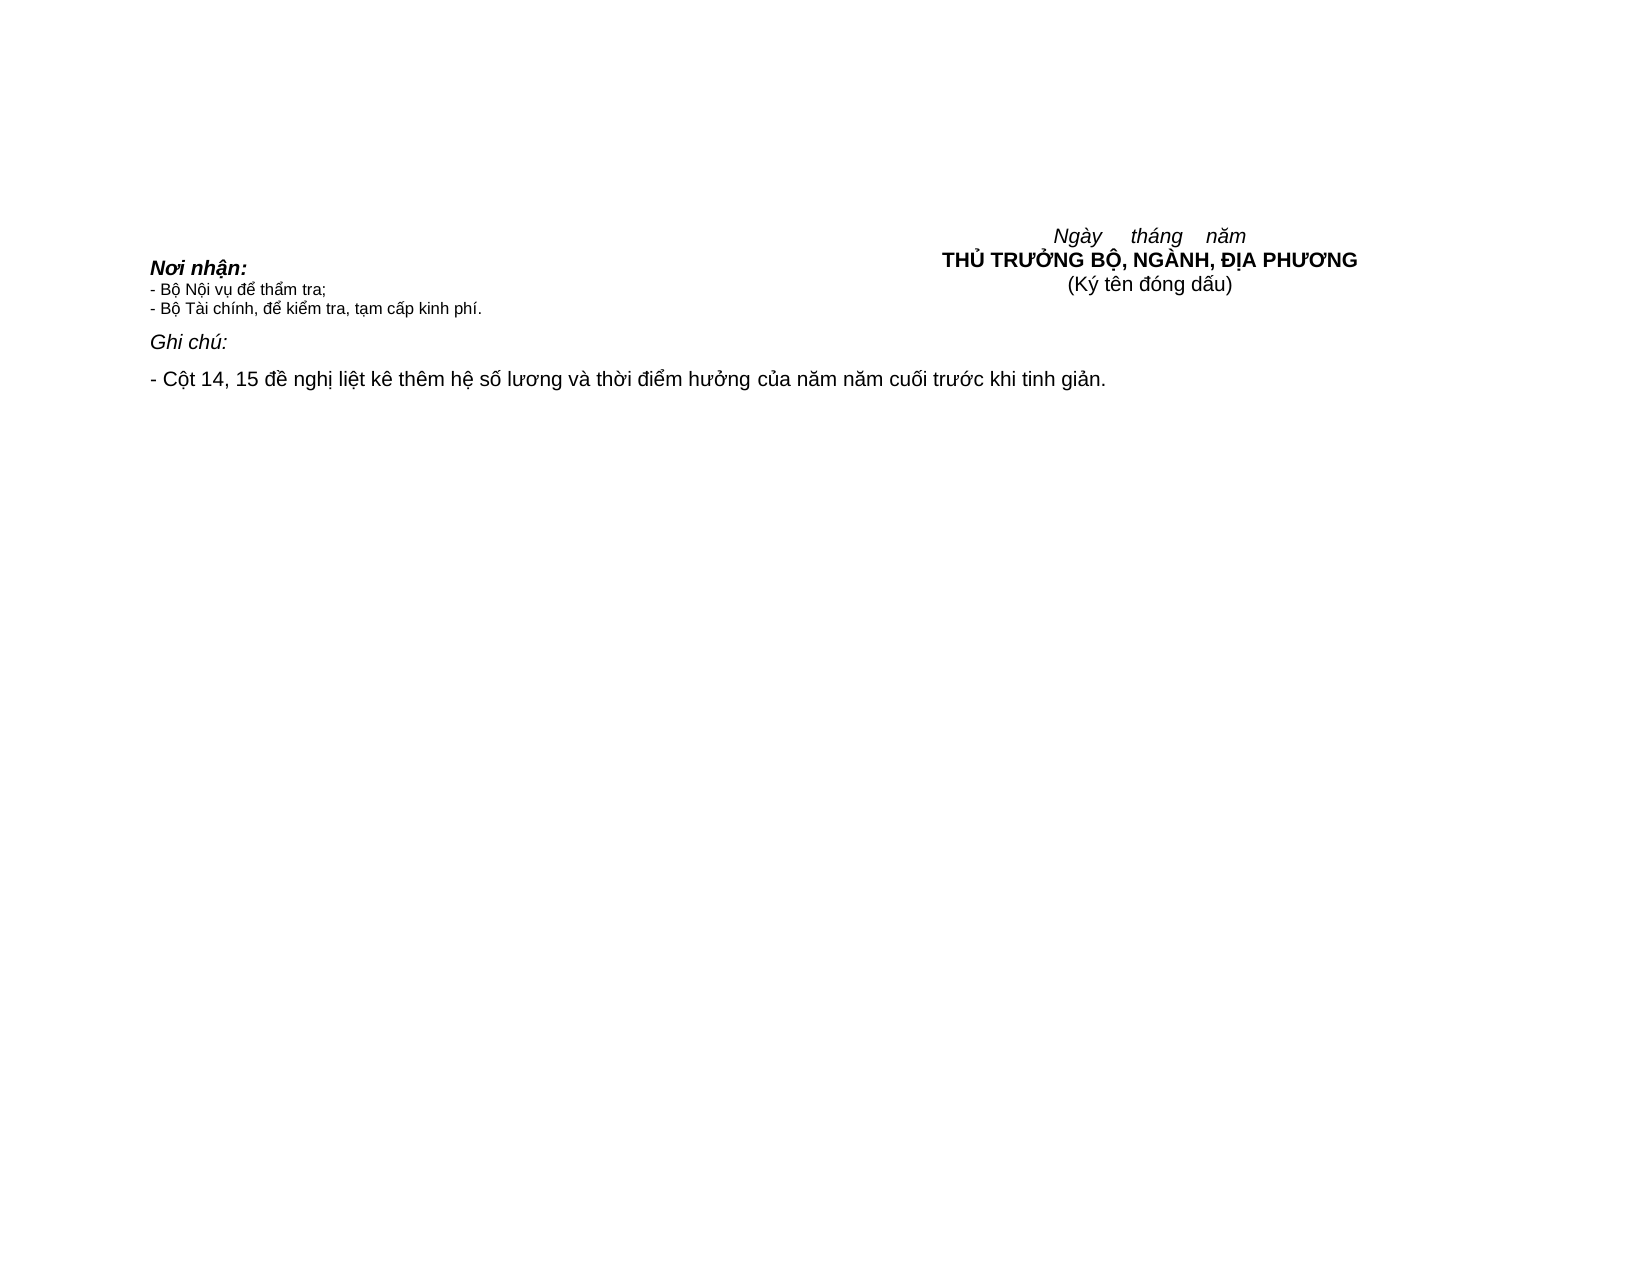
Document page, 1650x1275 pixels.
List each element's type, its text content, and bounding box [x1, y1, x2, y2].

text Ghi chú: [150, 330, 1500, 354]
text - Cột 14, 15 đề nghị liệt kê thêm hệ số lương và thời điểm hưởng của năm năm cuối trước khi tinh giản. [791, 367, 1500, 391]
text - Cột 14, 15 đề nghị liệt kê thêm hệ số lương và thời điểm hưởng của năm năm cuối trước khi tinh giản. [150, 367, 757, 391]
table_header Nơi nhận: - Bộ Nội vụ để thẩm tra; - Bộ Tài chính, để kiểm tra, tạm cấp kinh phí. [139, 211, 787, 318]
table_header Ngày tháng năm THỦ TRƯỞNG BỘ, NGÀNH, ĐỊA PHƯƠNG (Ký tên đóng dấu) [788, 211, 1512, 318]
